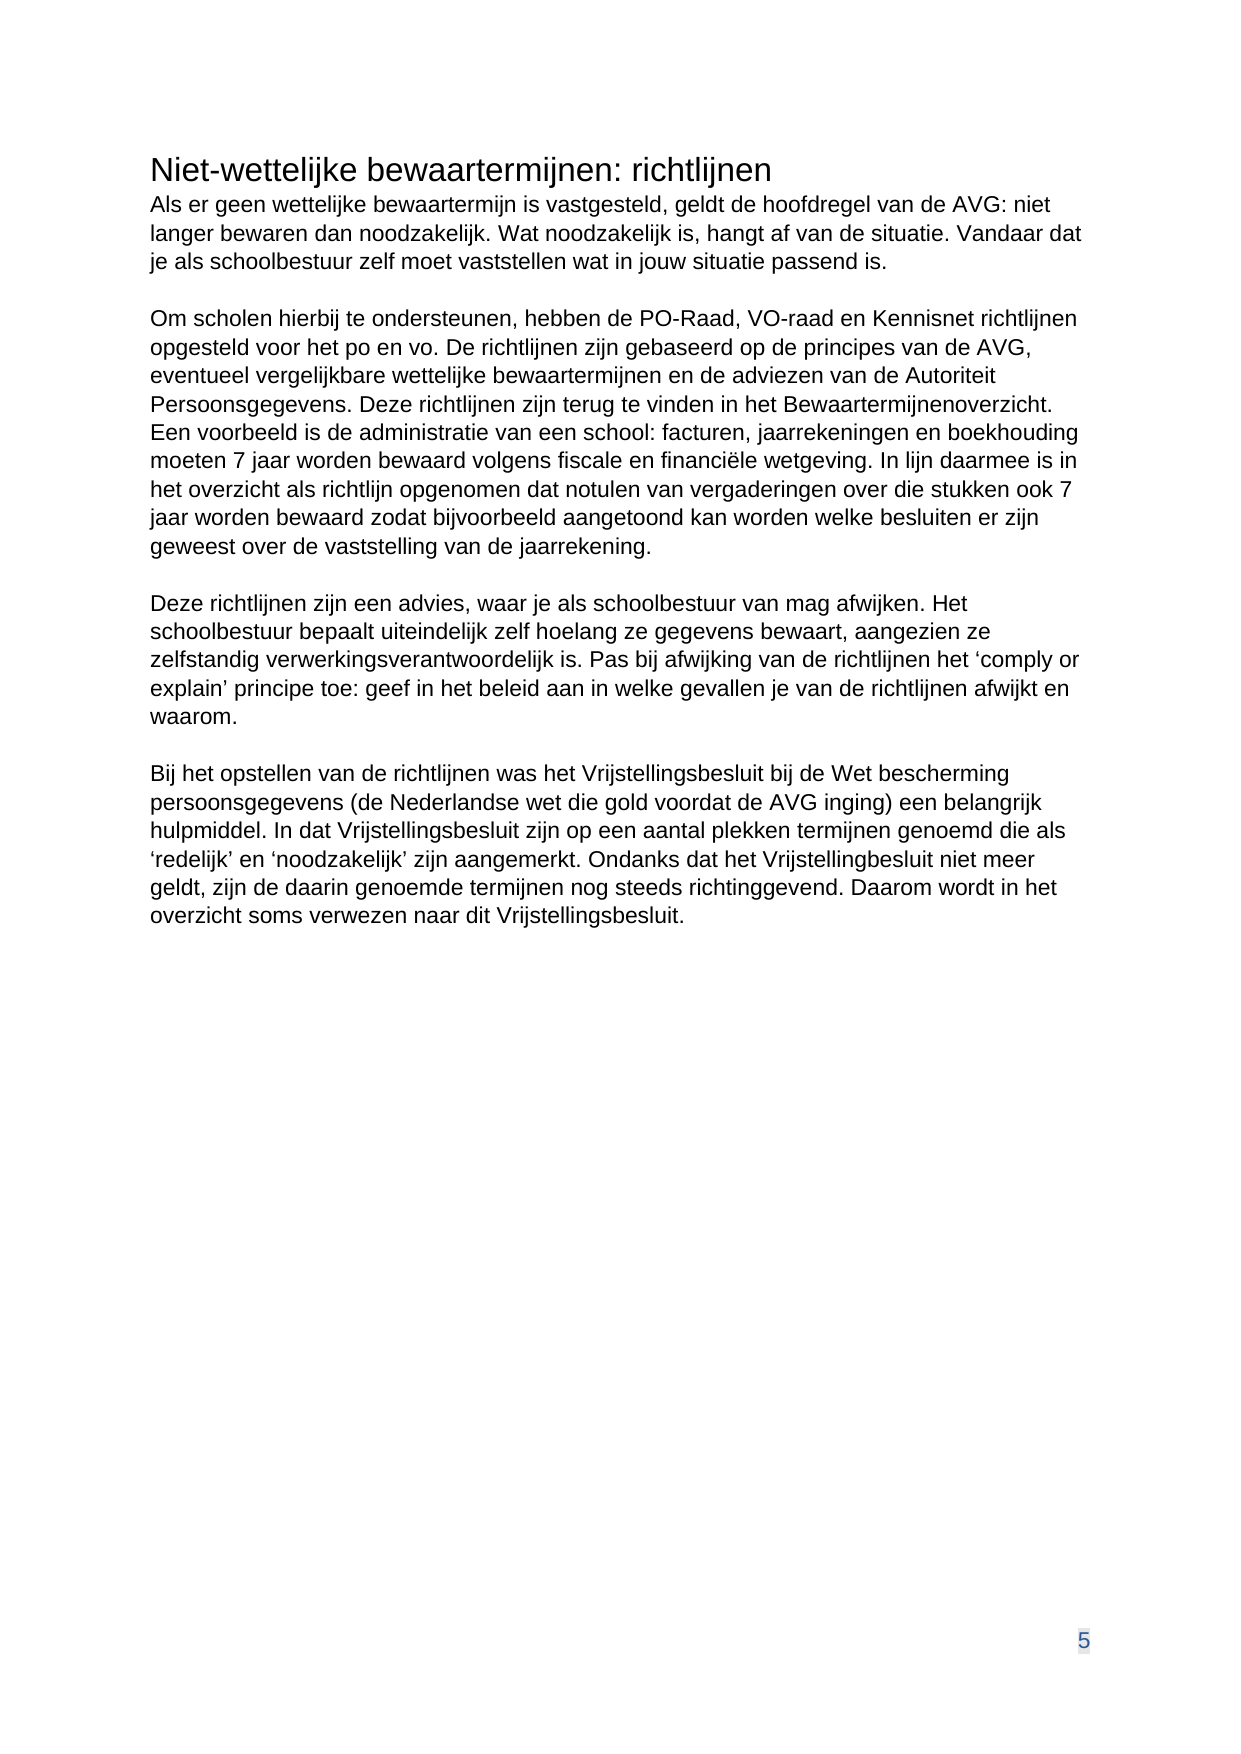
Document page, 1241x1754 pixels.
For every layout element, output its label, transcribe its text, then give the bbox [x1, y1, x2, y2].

text Deze richtlijnen zijn een advies, waar je als schoolbestuur van mag afwijken. Het schoolbestuur bepaalt uiteindelijk zelf hoelang ze gegevens bewaart, aangezien ze zelfstandig verwerkingsverantwoordelijk is. Pas bij afwijking van de richtlijnen het ‘comply or explain’ principe toe: geef in het beleid aan in welke gevallen je van de richtlijnen afwijkt en waarom. [150, 589, 1090, 730]
text Bij het opstellen van de richtlijnen was het Vrijstellingsbesluit bij de Wet bescherming persoonsgegevens (de Nederlandse wet die gold voordat de AVG inging) een belangrijk hulpmiddel. In dat Vrijstellingsbesluit zijn op een aantal plekken termijnen genoemd die als ‘redelijk’ en ‘noodzakelijk’ zijn aangemerkt. Ondanks dat het Vrijstellingbesluit niet meer geldt, zijn de daarin genoemde termijnen nog steeds richtinggevend. Daarom wordt in het overzicht soms verwezen naar dit Vrijstellingsbesluit. [150, 760, 1090, 929]
text Als er geen wettelijke bewaartermijn is vastgesteld, geldt de hoofdregel van de AVG: niet langer bewaren dan noodzakelijk. Wat noodzakelijk is, hangt af van de situatie. Vandaar dat je als schoolbestuur zelf moet vaststellen wat in jouw situatie passend is. [150, 191, 1090, 275]
subtitle Niet-wettelijke bewaartermijnen: richtlijnen [150, 150, 1090, 188]
text Om scholen hierbij te ondersteunen, hebben de PO-Raad, VO-raad en Kennisnet richtlijnen opgesteld voor het po en vo. De richtlijnen zijn gebaseerd op de principes van de AVG, eventueel vergelijkbare wettelijke bewaartermijnen en de adviezen van de Autoriteit Persoonsgegevens. Deze richtlijnen zijn terug te vinden in het Bewaartermijnenoverzicht. Een voorbeeld is de administratie van een school: facturen, jaarrekeningen en boekhouding moeten 7 jaar worden bewaard volgens fiscale en financiële wetgeving. In lijn daarmee is in het overzicht als richtlijn opgenomen dat notulen van vergaderingen over die stukken ook 7 jaar worden bewaard zodat bijvoorbeeld aangetoond kan worden welke besluiten er zijn geweest over de vaststelling van de jaarrekening. [150, 277, 1090, 559]
